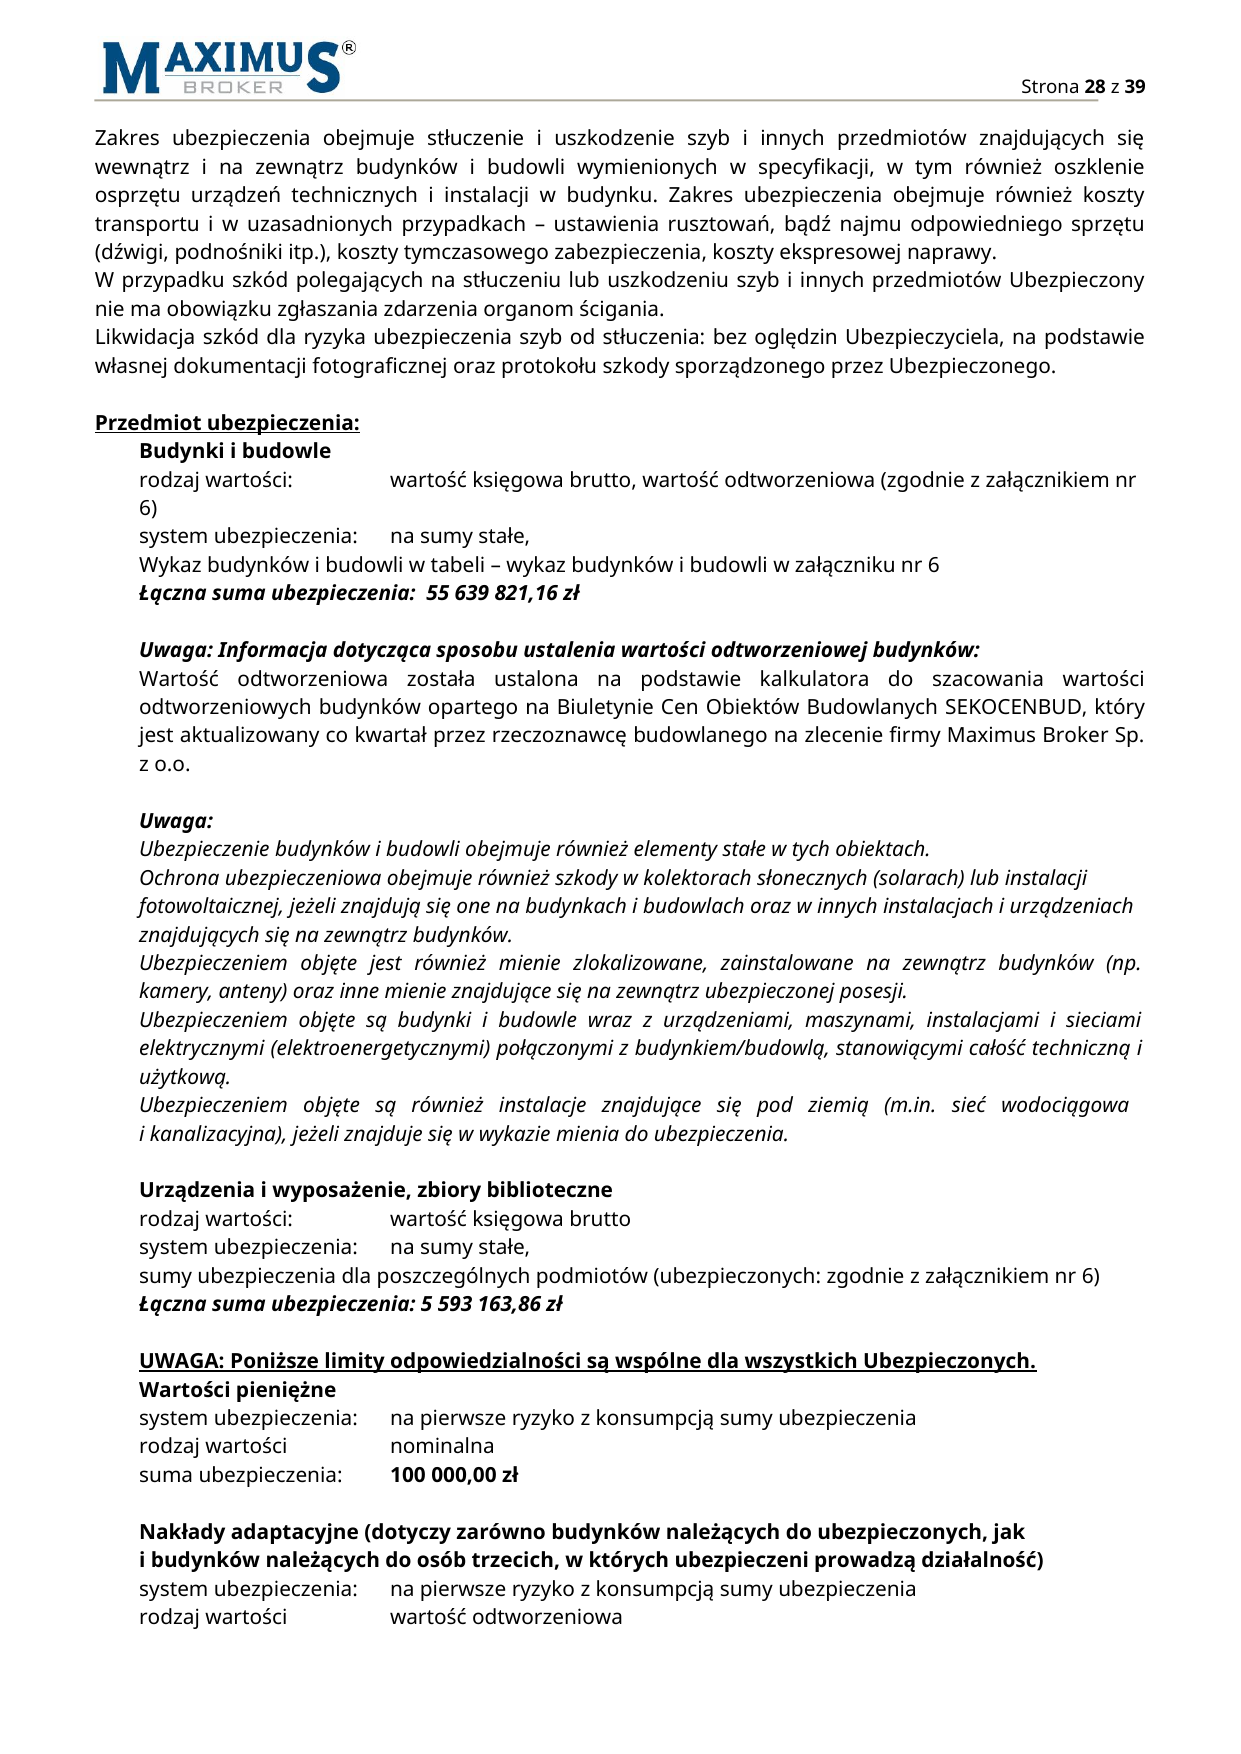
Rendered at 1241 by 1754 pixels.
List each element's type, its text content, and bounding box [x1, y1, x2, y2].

text system ubezpieczenia: na pierwsze ryzyko z konsumpcją sumy ubezpieczenia [139, 1574, 1146, 1602]
text Urządzenia i wyposażenie, zbiory biblioteczne [139, 1176, 1146, 1204]
text Budynki i budowle [139, 436, 1146, 465]
text rodzaj wartości nominalna [139, 1432, 1146, 1460]
text Ubezpieczenie budynków i budowli obejmuje również elementy stałe w tych obiektach. [139, 834, 1146, 863]
text Ubezpieczeniem objęte są również instalacje znajdujące się pod ziemią (m.in. sieć wodociągowa i kanalizacyjna), jeżeli znajduje się w wykazie mienia do ubezpieczenia. [139, 1090, 1146, 1147]
text Ubezpieczeniem objęte są budynki i budowle wraz z urządzeniami, maszynami, instalacjami i sieciami elektrycznymi (elektroenergetycznymi) połączonymi z budynkiem/budowlą, stanowiącymi całość techniczną i użytkową. [139, 1005, 1146, 1090]
picture [97, 36, 362, 98]
text Ubezpieczeniem objęte jest również mienie zlokalizowane, zainstalowane na zewnątrz budynków (np. kamery, anteny) oraz inne mienie znajdujące się na zewnątrz ubezpieczonej posesji. [139, 948, 1146, 1005]
text Łączna suma ubezpieczenia: 5 593 163,86 zł [139, 1289, 1146, 1318]
text Zakres ubezpieczenia obejmuje stłuczenie i uszkodzenie szyb i innych przedmiotów znajdujących się wewnątrz i na zewnątrz budynków i budowli wymienionych w specyfikacji, w tym również oszklenie osprzętu urządzeń technicznych i instalacji w budynku. Zakres ubezpieczenia obejmuje również koszty transportu i w uzasadnionych przypadkach – ustawienia rusztowań, bądź najmu odpowiedniego sprzętu (dźwigi, podnośniki itp.), koszty tymczasowego zabezpieczenia, koszty ekspresowej naprawy. [94, 123, 1146, 266]
text system ubezpieczenia: na sumy stałe, [139, 1232, 1146, 1261]
text Wartości pieniężne [139, 1375, 1146, 1403]
text suma ubezpieczenia: 100 000,00 zł [139, 1460, 1146, 1488]
text rodzaj wartości wartość odtworzeniowa [139, 1602, 1146, 1631]
text Likwidacja szkód dla ryzyka ubezpieczenia szyb od stłuczenia: bez oględzin Ubezpieczyciela, na podstawie własnej dokumentacji fotograficznej oraz protokołu szkody sporządzonego przez Ubezpieczonego. [94, 322, 1146, 379]
text Uwaga: Informacja dotycząca sposobu ustalenia wartości odtworzeniowej budynków: [139, 635, 1146, 664]
text system ubezpieczenia: na pierwsze ryzyko z konsumpcją sumy ubezpieczenia [139, 1403, 1146, 1432]
text Nakłady adaptacyjne (dotyczy zarówno budynków należących do ubezpieczonych, jak i budynków należących do osób trzecich, w których ubezpieczeni prowadzą działalność) [139, 1517, 1146, 1574]
text rodzaj wartości: wartość księgowa brutto, wartość odtworzeniowa (zgodnie z załącznikiem nr 6) [139, 465, 1146, 522]
text system ubezpieczenia: na sumy stałe, [139, 522, 1146, 550]
text W przypadku szkód polegających na stłuczeniu lub uszkodzeniu szyb i innych przedmiotów Ubezpieczony nie ma obowiązku zgłaszania zdarzenia organom ścigania. [94, 266, 1146, 322]
text sumy ubezpieczenia dla poszczególnych podmiotów (ubezpieczonych: zgodnie z załącznikiem nr 6) [94, 1261, 1146, 1289]
text Wykaz budynków i budowli w tabeli – wykaz budynków i budowli w załączniku nr 6 [139, 550, 1146, 578]
text Ochrona ubezpieczeniowa obejmuje również szkody w kolektorach słonecznych (solarach) lub instalacji fotowoltaicznej, jeżeli znajdują się one na budynkach i budowlach oraz w innych instalacjach i urządzeniach znajdujących się na zewnątrz budynków. [139, 863, 1146, 948]
text Przedmiot ubezpieczenia: [94, 408, 1146, 436]
text Łączna suma ubezpieczenia: 55 639 821,16 zł [139, 578, 1146, 607]
text rodzaj wartości: wartość księgowa brutto [139, 1204, 1146, 1232]
text Uwaga: [139, 806, 1146, 834]
text UWAGA: Poniższe limity odpowiedzialności są wspólne dla wszystkich Ubezpieczonych. [139, 1346, 1146, 1375]
text Wartość odtworzeniowa została ustalona na podstawie kalkulatora do szacowania wartości odtworzeniowych budynków opartego na Biuletynie Cen Obiektów Budowlanych SEKOCENBUD, który jest aktualizowany co kwartał przez rzeczoznawcę budowlanego na zlecenie firmy Maximus Broker Sp. z o.o. [139, 664, 1146, 777]
